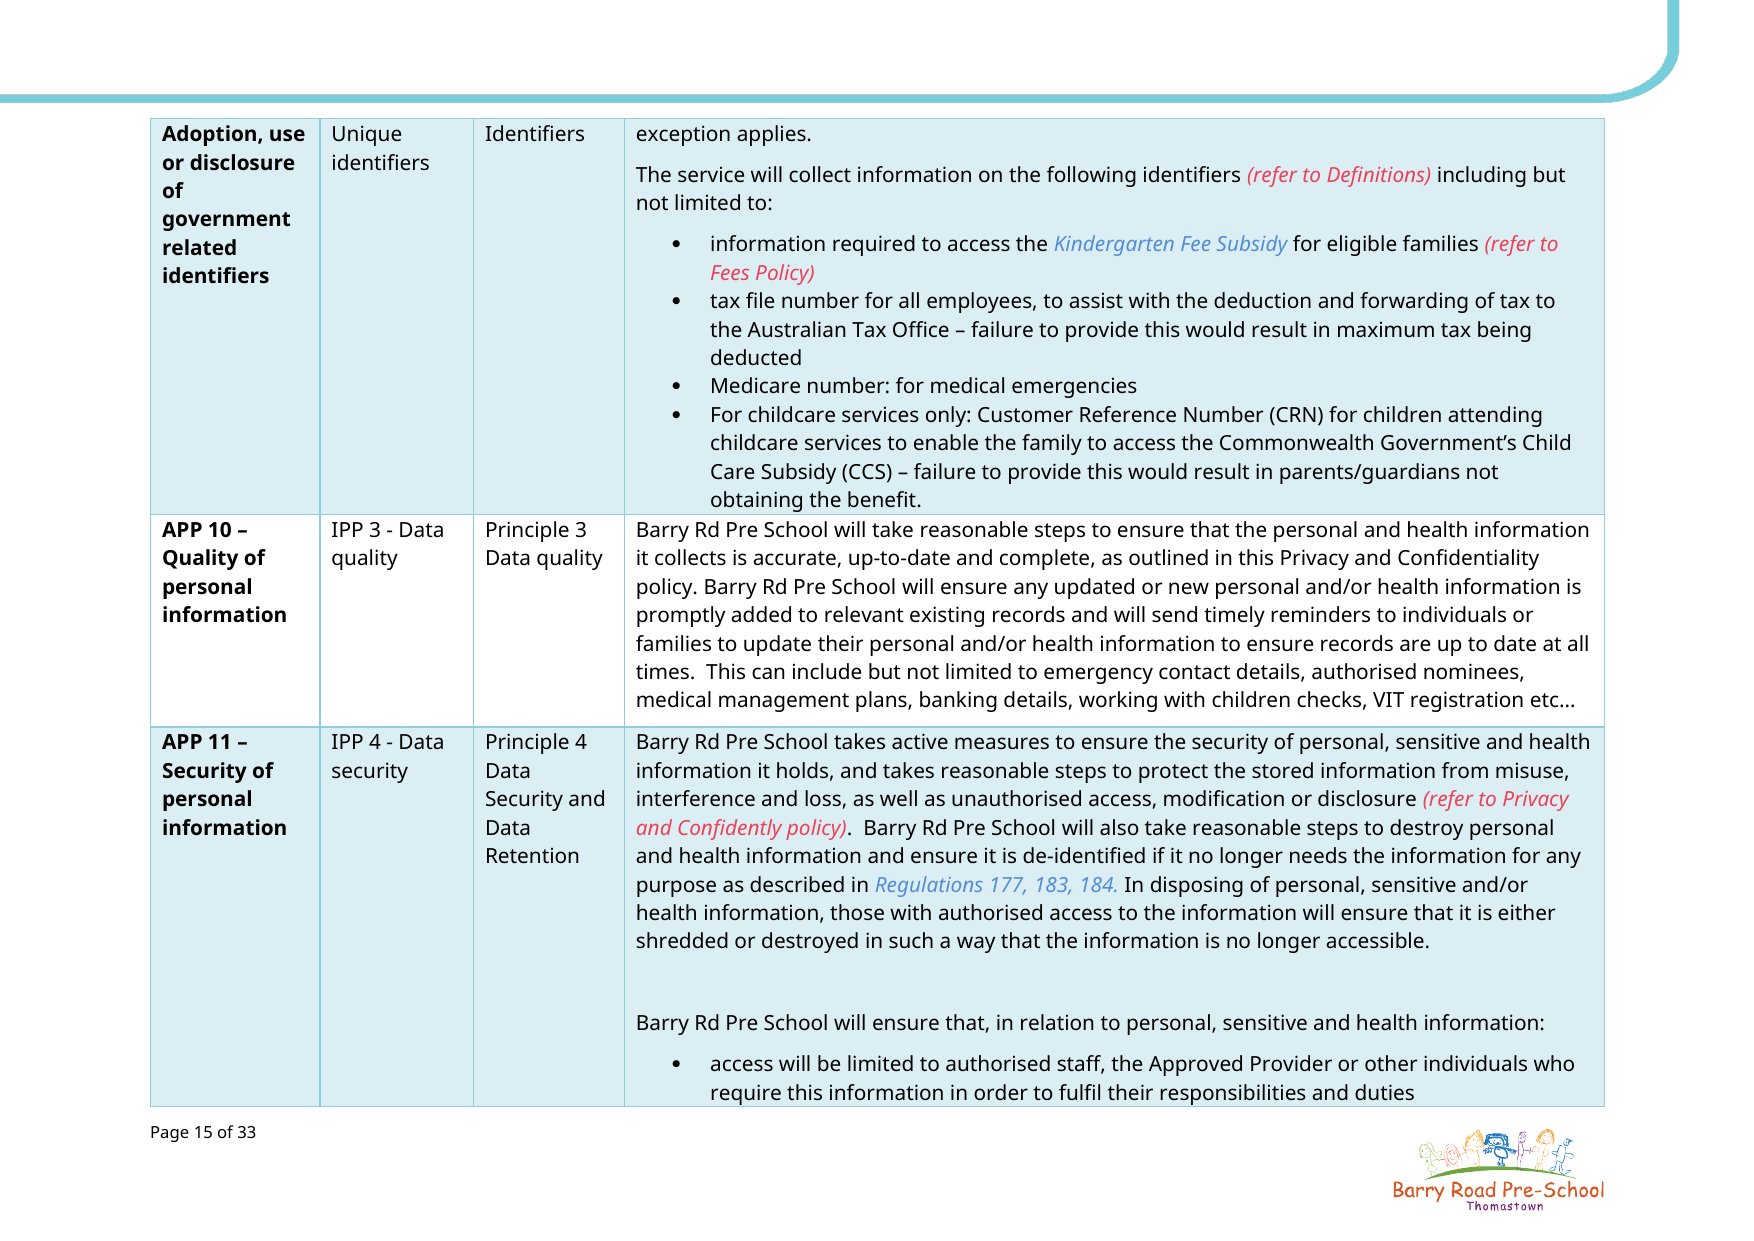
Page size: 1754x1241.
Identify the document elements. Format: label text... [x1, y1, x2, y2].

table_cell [625, 119, 1604, 514]
table_cell IPP 3 - Data quality [321, 515, 473, 726]
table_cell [151, 728, 319, 1106]
table_cell APP 10 – Quality of personal information [151, 515, 319, 726]
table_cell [625, 728, 1604, 1106]
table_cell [151, 119, 319, 514]
table_cell Principle 3 Data quality [474, 515, 624, 726]
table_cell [474, 119, 624, 514]
picture [0, 0, 1754, 126]
table_cell will take reasonable steps to ensure that the personal and health information it collects is accurate, up-to-date and complete, as outlined in this Privacy and Confidentiality policy. will ensure any updated or new personal and/or health information is promptly added to relevant existing records and will send timely reminders to individuals or families to update their personal and/or health information to ensure records are up to date at all times. This can include but not limited to emergency contact details, authorised nominees, medical management plans, banking details, working with children checks, VIT registration etc… [625, 515, 1604, 726]
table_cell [321, 728, 473, 1106]
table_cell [474, 728, 624, 1106]
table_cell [321, 119, 473, 514]
